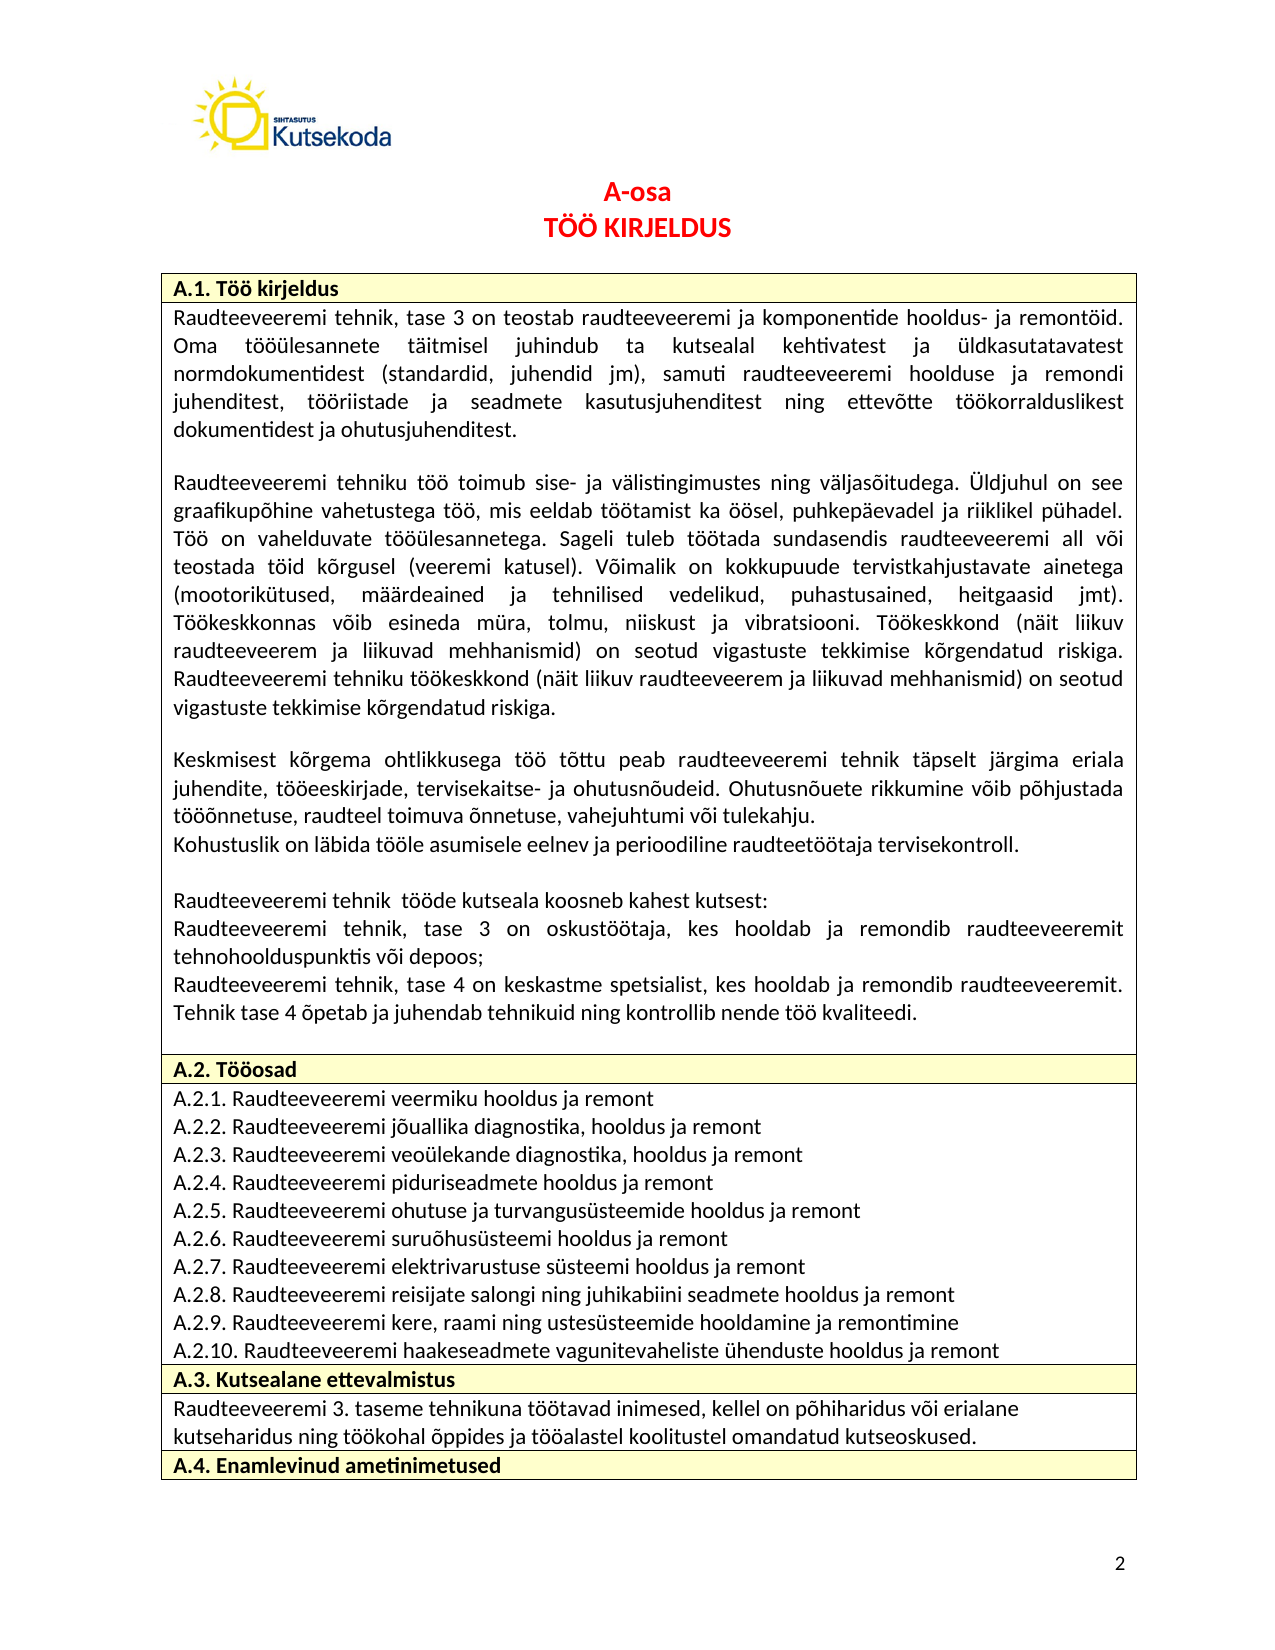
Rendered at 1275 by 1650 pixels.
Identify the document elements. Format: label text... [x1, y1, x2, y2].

text A-osa [150, 173, 1125, 209]
table_cell A.4. Enamlevinud ametinimetused [162, 1451, 1136, 1479]
picture [150, 72, 433, 171]
table_cell Raudteeveeremi 3. taseme tehnikuna töötavad inimesed, kellel on põhiharidus või erialane kutseharidus ning töökohal õppides ja tööalastel koolitustel omandatud kutseoskused. [162, 1394, 1136, 1450]
table_cell A.3. Kutsealane ettevalmistus [162, 1365, 1136, 1393]
table_cell Raudteeveeremi tehnik, tase 3 on teostab raudteeveeremi ja komponentide hooldus- ja remontöid. Oma tööülesannete täitmisel juhindub ta kutsealal kehtivatest ja üldkasutatavatest normdokumentidest (standardid, juhendid jm), samuti raudteeveeremi hoolduse ja remondi juhenditest, tööriistade ja seadmete kasutusjuhenditest ning ettevõtte töökorralduslikest dokumentidest ja ohutusjuhenditest. Raudteeveeremi tehniku töö toimub sise- ja välistingimustes ning väljasõitudega. Üldjuhul on see graafikupõhine vahetustega töö, mis eeldab töötamist ka öösel, puhkepäevadel ja riiklikel pühadel. Töö on vahelduvate tööülesannetega. Sageli tuleb töötada sundasendis raudteeveeremi all või teostada töid kõrgusel (veeremi katusel). Võimalik on kokkupuude tervistkahjustavate ainetega (mootorikütused, määrdeained ja tehnilised vedelikud, puhastusained, heitgaasid jmt). Töökeskkonnas võib esineda müra, tolmu, niiskust ja vibratsiooni. Töökeskkond (näit liikuv raudteeveerem ja liikuvad mehhanismid) on seotud vigastuste tekkimise kõrgendatud riskiga. Raudteeveeremi tehniku töökeskkond (näit liikuv raudteeveerem ja liikuvad mehhanismid) on seotud vigastuste tekkimise kõrgendatud riskiga. Keskmisest kõrgema ohtlikkusega töö tõttu peab raudteeveeremi tehnik täpselt järgima eriala juhendite, tööeeskirjade, tervisekaitse- ja ohutusnõudeid. Ohutusnõuete rikkumine võib põhjustada tööõnnetuse, raudteel toimuva õnnetuse, vahejuhtumi või tulekahju. Kohustuslik on läbida tööle asumisele eelnev ja perioodiline raudteetöötaja tervisekontroll. Raudteeveeremi tehnik tööde kutseala koosneb kahest kutsest: Raudteeveeremi tehnik, tase 3 on oskustöötaja, kes hooldab ja remondib raudteeveeremit tehnohoolduspunktis või depoos; Raudteeveeremi tehnik, tase 4 on keskastme spetsialist, kes hooldab ja remondib raudteeveeremit. Tehnik tase 4 õpetab ja juhendab tehnikuid ning kontrollib nende töö kvaliteedi. [162, 303, 1136, 1054]
table_cell A.2. Tööosad [162, 1055, 1136, 1083]
table_header A.1. Töö kirjeldus [162, 274, 1136, 302]
table_cell A.2.1. Raudteeveeremi veermiku hooldus ja remont A.2.2. Raudteeveeremi jõuallika diagnostika, hooldus ja remont A.2.3. Raudteeveeremi veoülekande diagnostika, hooldus ja remont A.2.4. Raudteeveeremi piduriseadmete hooldus ja remont A.2.5. Raudteeveeremi ohutuse ja turvangusüsteemide hooldus ja remont A.2.6. Raudteeveeremi suruõhusüsteemi hooldus ja remont A.2.7. Raudteeveeremi elektrivarustuse süsteemi hooldus ja remont A.2.8. Raudteeveeremi reisijate salongi ning juhikabiini seadmete hooldus ja remont A.2.9. Raudteeveeremi kere, raami ning ustesüsteemide hooldamine ja remontimine A.2.10. Raudteeveeremi haakeseadmete vagunitevaheliste ühenduste hooldus ja remont [162, 1084, 1136, 1364]
text TÖÖ KIRJELDUS [150, 209, 1125, 244]
